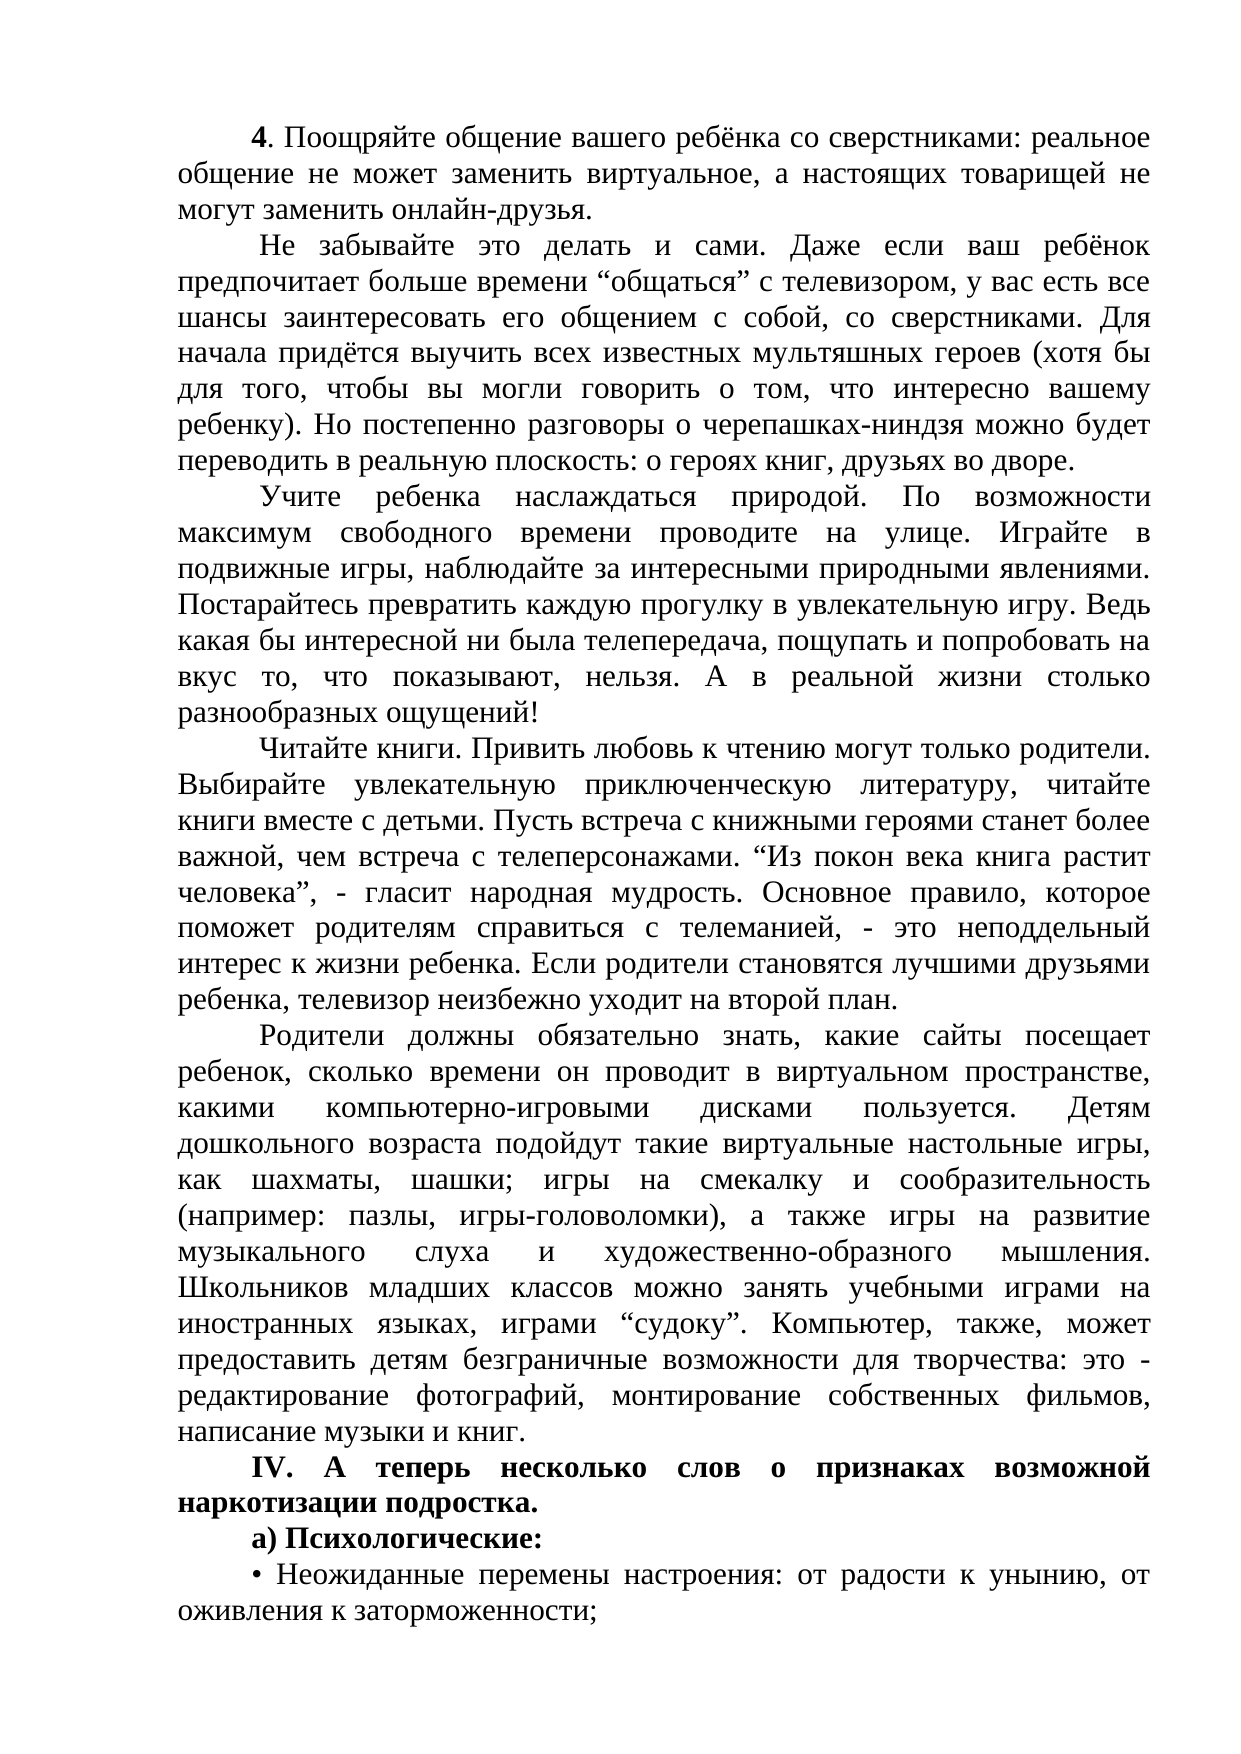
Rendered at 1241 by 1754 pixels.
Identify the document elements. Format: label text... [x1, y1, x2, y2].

text а) Психологические: [177, 1520, 1152, 1556]
text Читайте книги. Привить любовь к чтению могут только родители. Выбирайте увлекательную приключенческую литературу, читайте книги вместе с детьми. Пусть встреча с книжными героями станет более важной, чем встреча с телеперсонажами. “Из покон века книга растит человека”, - гласит народная мудрость. Основное правило, которое поможет родителям справиться с телеманией, - это неподдельный интерес к жизни ребенка. Если родители становятся лучшими друзьями ребенка, телевизор неизбежно уходит на второй план. [177, 729, 1152, 1017]
text IV. А теперь несколько слов о признаках возможной наркотизации подростка. [177, 1448, 1152, 1520]
text • Неожиданные перемены настроения: от радости к унынию, от оживления к заторможенности; [177, 1556, 1152, 1627]
text Учите ребенка наслаждаться природой. По возможности максимум свободного времени проводите на улице. Играйте в подвижные игры, наблюдайте за интересными природными явлениями. Постарайтесь превратить каждую прогулку в увлекательную игру. Ведь какая бы интересной ни была телепередача, пощупать и попробовать на вкус то, что показывают, нельзя. А в реальной жизни столько разнообразных ощущений! [177, 477, 1152, 729]
text Не забывайте это делать и сами. Даже если ваш ребёнок предпочитает больше времени “общаться” с телевизором, у вас есть все шансы заинтересовать его общением с собой, со сверстниками. Для начала придётся выучить всех известных мультяшных героев (хотя бы для того, чтобы вы могли говорить о том, что интересно вашему ребенку). Но постепенно разговоры о черепашках-ниндзя можно будет переводить в реальную плоскость: о героях книг, друзьях во дворе. [177, 226, 1152, 477]
text 4. Поощряйте общение вашего ребёнка со сверстниками: реальное общение не может заменить виртуальное, а настоящих товарищей не могут заменить онлайн-друзья. [177, 118, 1152, 226]
text Родители должны обязательно знать, какие сайты посещает ребенок, сколько времени он проводит в виртуальном пространстве, какими компьютерно-игровыми дисками пользуется. Детям дошкольного возраста подойдут такие виртуальные настольные игры, как шахматы, шашки; игры на смекалку и сообразительность (например: пазлы, игры-головоломки), а также игры на развитие музыкального слуха и художественно-образного мышления. Школьников младших классов можно занять учебными играми на иностранных языках, играми “судоку”. Компьютер, также, может предоставить детям безграничные возможности для творчества: это - редактирование фотографий, монтирование собственных фильмов, написание музыки и книг. [177, 1017, 1152, 1448]
